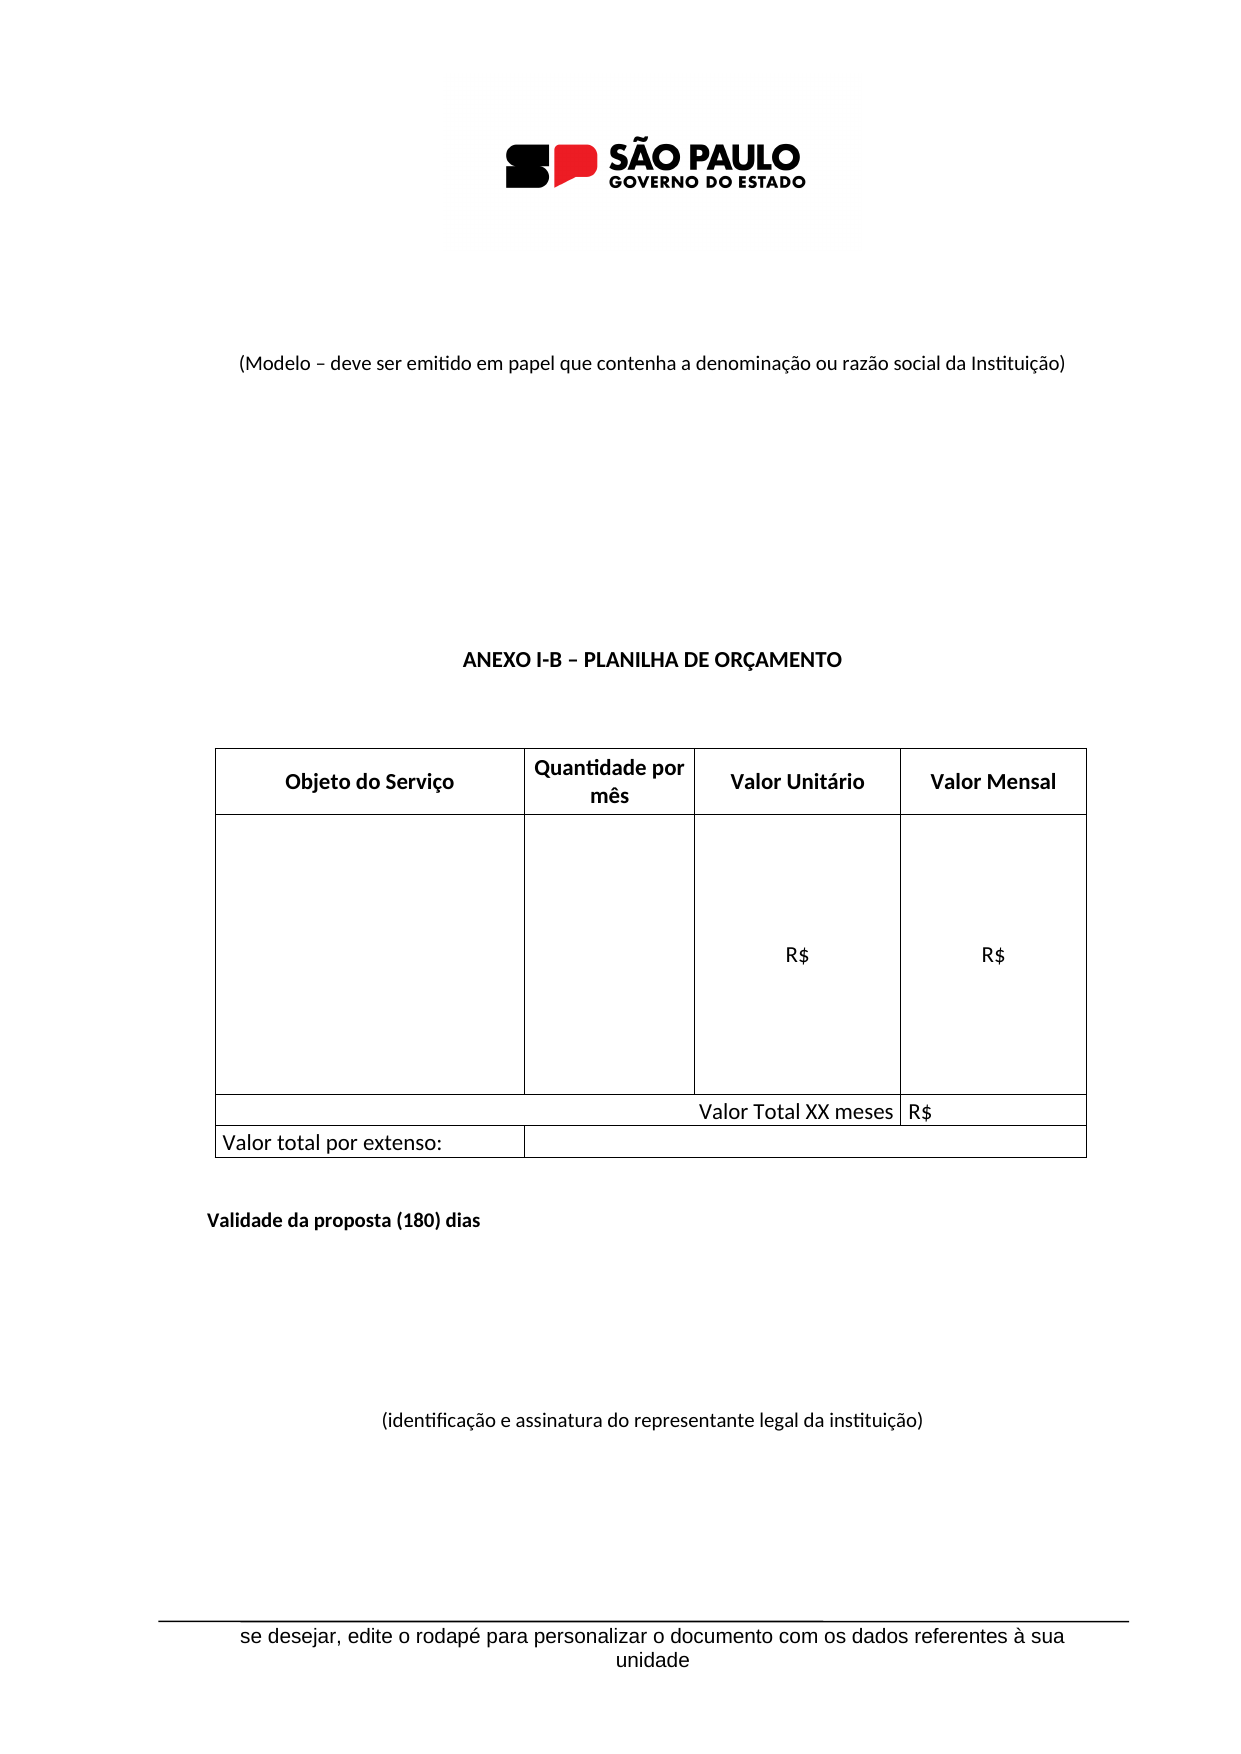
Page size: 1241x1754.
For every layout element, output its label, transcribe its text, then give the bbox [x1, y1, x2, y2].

text (Modelo – deve ser emitido em papel que contenha a denominação ou razão social da Instituição) [207, 351, 1098, 376]
table_cell Valor total por extenso: [216, 1126, 524, 1157]
text Validade da proposta (180) dias [207, 1208, 1098, 1233]
text ANEXO I-B – PLANILHA DE ORÇAMENTO [207, 645, 1098, 673]
table_header Quantidade por mês [525, 749, 694, 813]
table_cell R$ [901, 1095, 1086, 1125]
table_header Objeto do Serviço [216, 749, 524, 813]
table_cell Valor Total XX meses [216, 1095, 900, 1125]
picture [443, 73, 862, 251]
table_cell [525, 1126, 1086, 1157]
table_cell [525, 815, 694, 1094]
text (identificação e assinatura do representante legal da instituição) [207, 1408, 1098, 1433]
table_cell R$ [901, 815, 1086, 1094]
table_header Valor Mensal [901, 749, 1086, 813]
table_header Valor Unitário [695, 749, 900, 813]
table_cell [216, 815, 524, 1094]
table_cell R$ [695, 815, 900, 1094]
